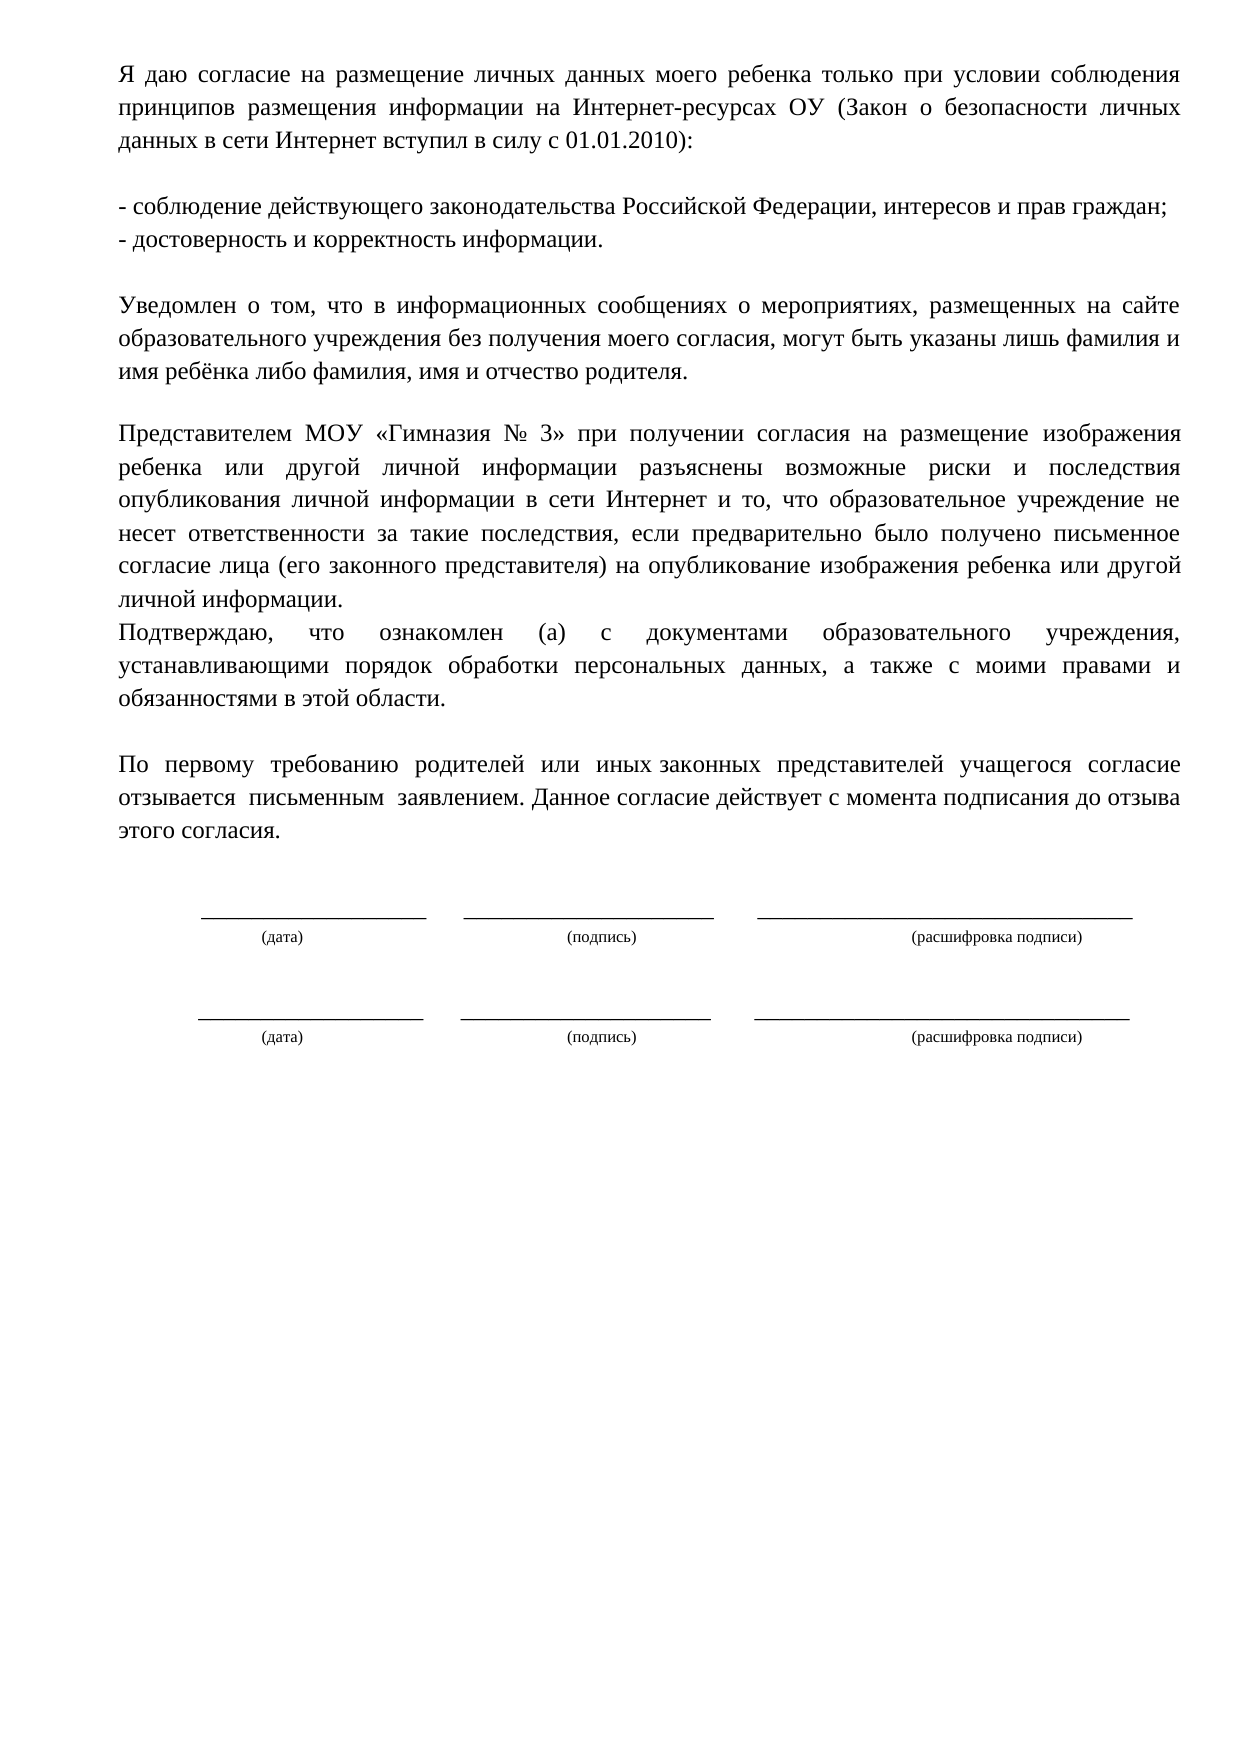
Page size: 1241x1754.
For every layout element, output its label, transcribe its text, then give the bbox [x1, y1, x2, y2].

text - достоверность и корректность информации. [118, 224, 1181, 253]
text __________________ ____________________ ______________________________ [162, 893, 1165, 922]
text Представителем МОУ «Гимназия № 3» при получении согласия на размещение изображения ребенка или другой личной информации разъяснены возможные риски и последствия опубликования личной информации в сети Интернет и то, что образовательное учреждение не несет ответственности за такие последствия, если предварительно было получено письменное согласие лица (его законного представителя) на опубликование изображения ребенка или другой личной информации. [118, 418, 1181, 612]
text (дата) (подпись) (расшифровка подписи) [162, 926, 1181, 946]
text Уведомлен о том, что в информационных сообщениях о мероприятиях, размещенных на сайте образовательного учреждения без получения моего согласия, могут быть указаны лишь фамилия и имя ребёнка либо фамилия, имя и отчество родителя. [118, 290, 1181, 385]
text - соблюдение действующего законодательства Российской Федерации, интересов и прав граждан; [118, 191, 1181, 220]
text По первому требованию родителей или иных законных представителей учащегося согласие отзывается письменным заявлением. Данное согласие действует с момента подписания до отзыва этого согласия. [118, 749, 1181, 843]
text Я даю согласие на размещение личных данных моего ребенка только при условии соблюдения принципов размещения информации на Интернет-ресурсах ОУ (Закон о безопасности личных данных в сети Интернет вступил в силу с 01.01.2010): [118, 59, 1181, 154]
text (дата) (подпись) (расшифровка подписи) [162, 1027, 1181, 1046]
text __________________ ____________________ ______________________________ [162, 994, 1165, 1023]
text Подтверждаю, что ознакомлен (а) с документами образовательного учреждения, устанавливающими порядок обработки персональных данных, а также с моими правами и обязанностями в этой области. [118, 617, 1181, 711]
